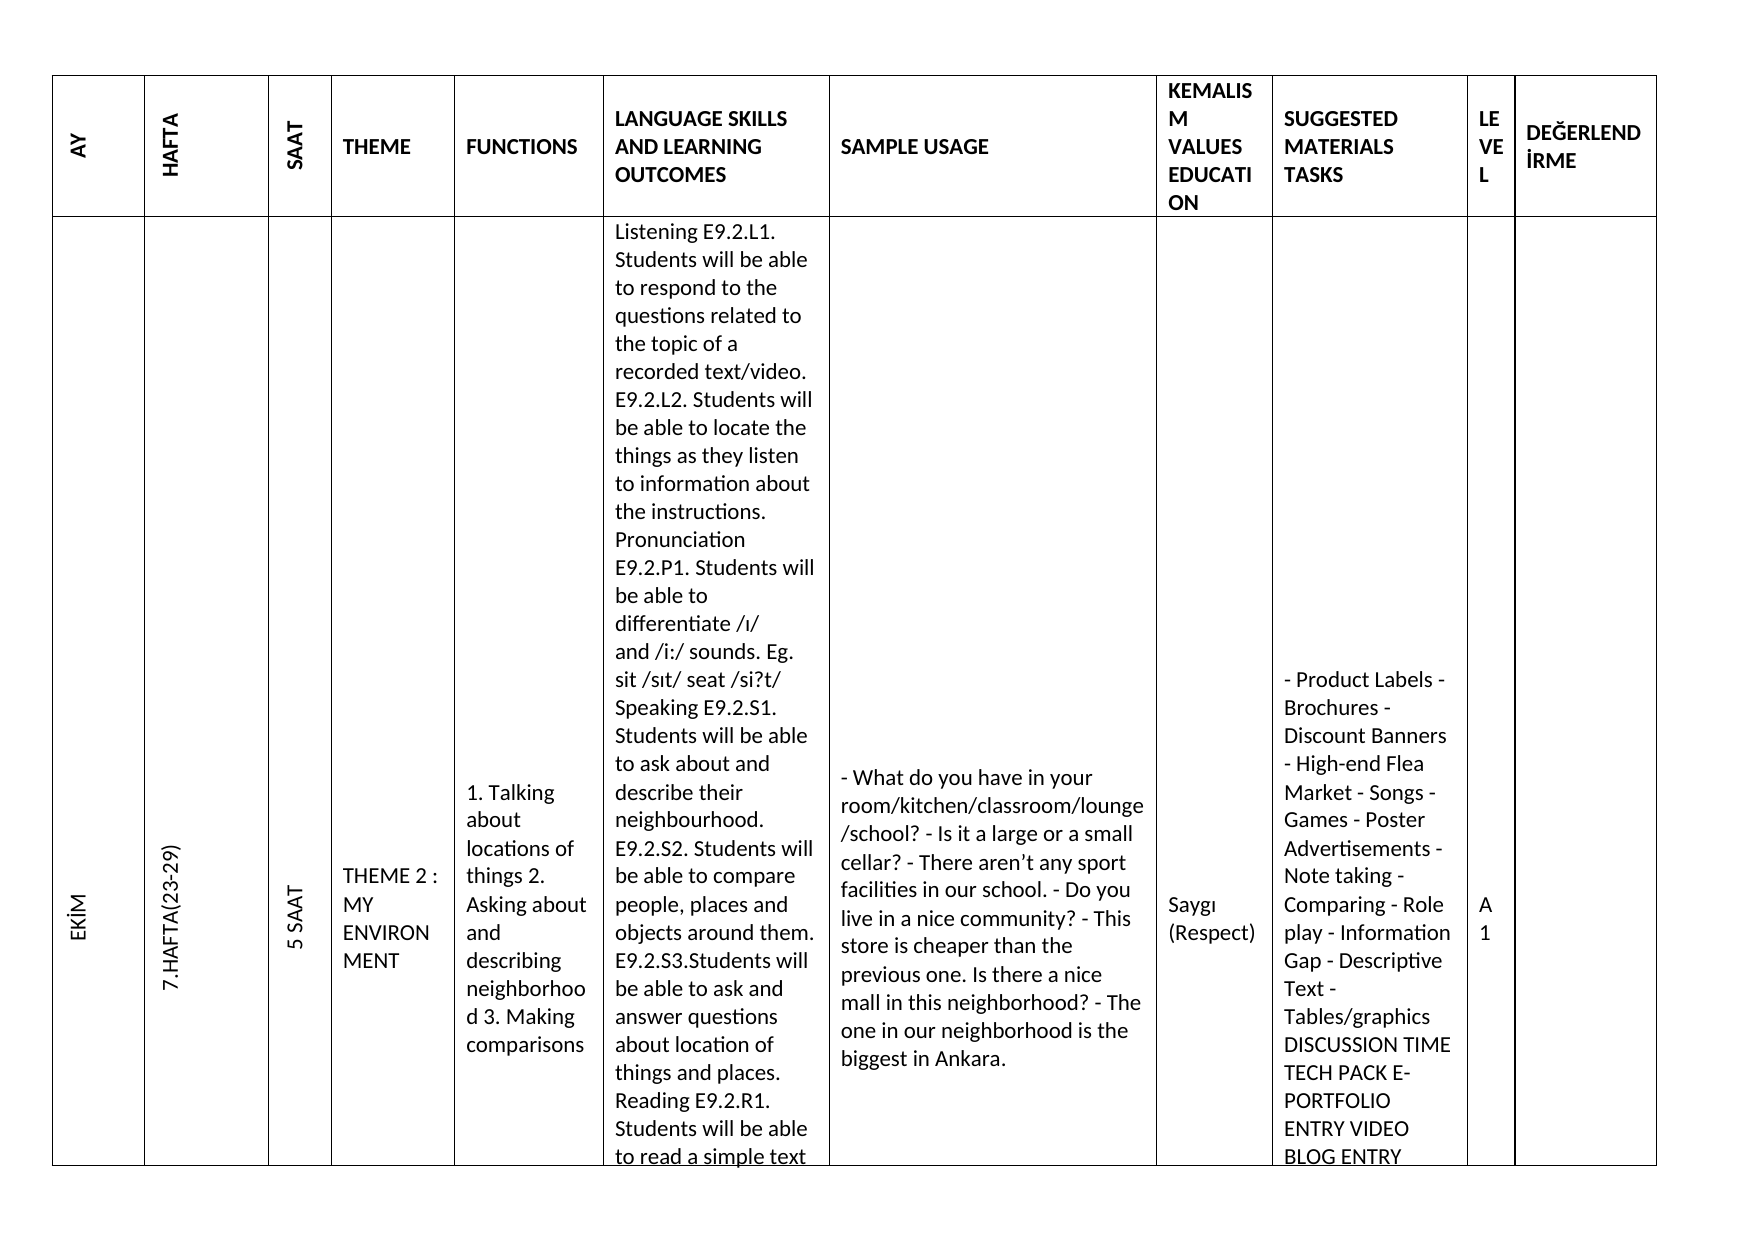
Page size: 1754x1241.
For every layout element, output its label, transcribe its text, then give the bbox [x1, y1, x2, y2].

table_cell EKİM [53, 217, 144, 1165]
table_cell Saygı (Respect) [1157, 217, 1272, 1165]
table_header LANGUAGE SKILLS AND LEARNING OUTCOMES [604, 76, 829, 216]
table_cell 1. Talking about locations of things 2. Asking about and describing neighborhood 3. Making comparisons [455, 217, 603, 1165]
table_header SUGGESTED MATERIALS TASKS [1273, 76, 1467, 216]
table_header HAFTA [145, 76, 268, 216]
table_header SAMPLE USAGE [830, 76, 1156, 216]
table_header SAAT [269, 76, 331, 216]
table_header DEĞERLENDİRME [1516, 76, 1656, 216]
table_header FUNCTIONS [455, 76, 603, 216]
table_cell 5 SAAT [269, 217, 331, 1165]
table_header THEME [332, 76, 454, 216]
table_cell THEME 2 : MY ENVIRONMENT [332, 217, 454, 1165]
table_cell 7.HAFTA(23-29) [145, 217, 268, 1165]
table_cell A1 [1468, 217, 1514, 1165]
table_header KEMALISM VALUES EDUCATION [1157, 76, 1272, 216]
table_header AY [53, 76, 144, 216]
table_header LEVEL [1468, 76, 1514, 216]
table_cell [1516, 217, 1656, 1165]
